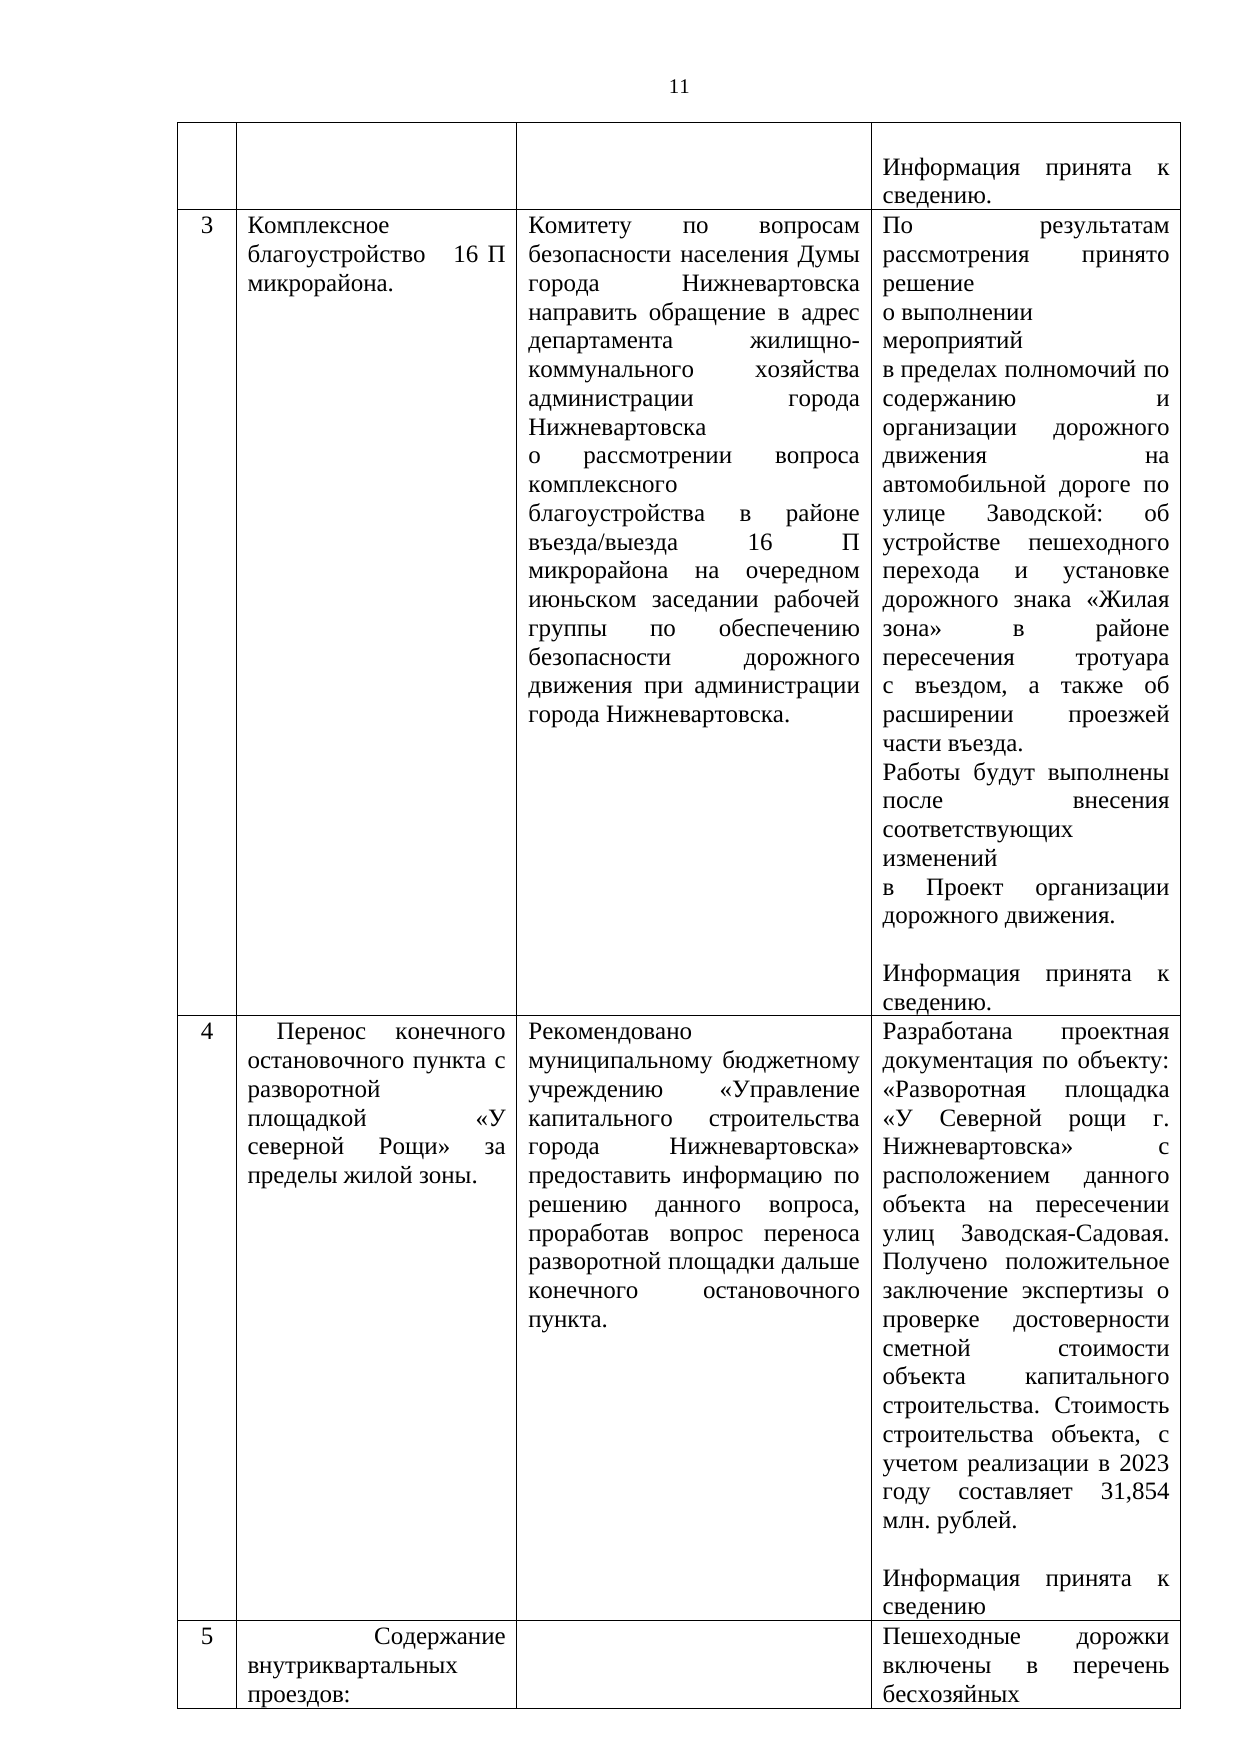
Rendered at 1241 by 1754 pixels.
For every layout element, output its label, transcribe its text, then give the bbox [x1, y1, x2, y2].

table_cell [237, 1621, 516, 1707]
table_cell Рекомендовано муниципальному бюджетному учреждению «Управление капитального строительства города Нижневартовска» предоставить информацию по решению данного вопроса, проработав вопрос переноса разворотной площадки дальше конечного остановочного пункта. [517, 1016, 871, 1620]
table_cell [517, 1621, 871, 1707]
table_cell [872, 123, 1180, 209]
table_cell 3 [178, 210, 236, 1015]
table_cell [237, 123, 516, 209]
table_cell Разработана проектная документация по объекту: «Разворотная площадка «У Северной рощи г. Нижневартовска» с расположением данного объекта на пересечении улиц Заводская-Садовая. Получено положительное заключение экспертизы о проверке достоверности сметной стоимости объекта капитального строительства. Стоимость строительства объекта, с учетом реализации в 2023 году составляет 31,854 млн. рублей. Информация принята к сведению [872, 1016, 1180, 1620]
table_cell Перенос конечного остановочного пункта с разворотной площадкой «У северной Рощи» за пределы жилой зоны. [237, 1016, 516, 1620]
table_cell По результатам рассмотрения принято решение о выполнении мероприятий в пределах полномочий по содержанию и организации дорожного движения на автомобильной дороге по улице Заводской: об устройстве пешеходного перехода и установке дорожного знака «Жилая зона» в районе пересечения тротуара с въездом, а также об расширении проезжей части въезда. Работы будут выполнены после внесения соответствующих изменений в Проект организации дорожного движения. Информация принята к сведению. [872, 210, 1180, 1015]
table_cell Комитету по вопросам безопасности населения Думы города Нижневартовска направить обращение в адрес департамента жилищно-коммунального хозяйства администрации города Нижневартовска о рассмотрении вопроса комплексного благоустройства в районе въезда/выезда 16 П микрорайона на очередном июньском заседании рабочей группы по обеспечению безопасности дорожного движения при администрации города Нижневартовска. [517, 210, 871, 1015]
table_cell 2 [178, 123, 236, 209]
table_cell 5 [178, 1621, 236, 1707]
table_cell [872, 1621, 1180, 1707]
table_cell 4 [178, 1016, 236, 1620]
table_cell Комплексное благоустройство 16 П микрорайона. [237, 210, 516, 1015]
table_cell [517, 123, 871, 209]
